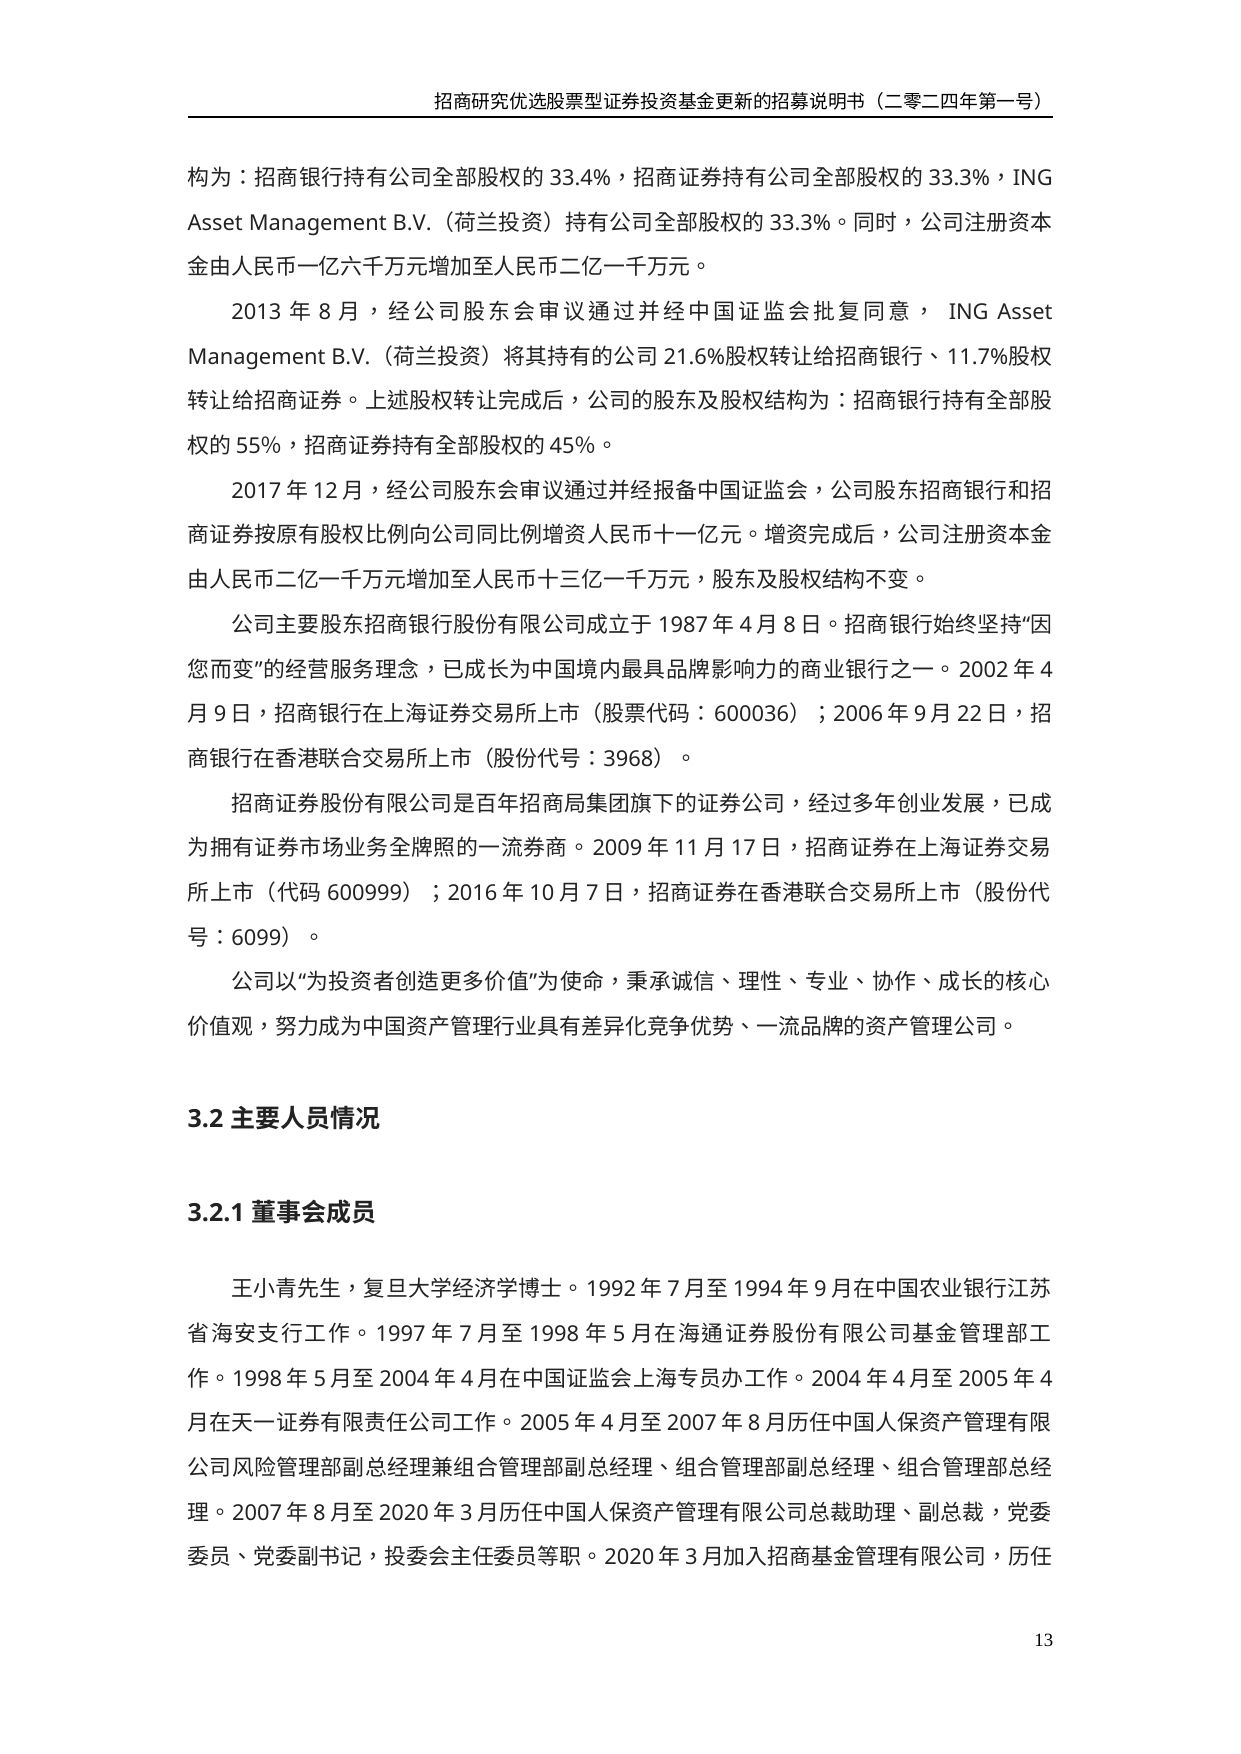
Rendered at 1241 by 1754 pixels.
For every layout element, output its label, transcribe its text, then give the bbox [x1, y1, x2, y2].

text 招商证券股份有限公司是百年招商局集团旗下的证券公司，经过多年创业发展，已成为拥有证券市场业务全牌照的一流券商。2009年11月17日，招商证券在上海证券交易所上市（代码600999）；2016年10月7日，招商证券在香港联合交易所上市（股份代号：6099）。 [187, 788, 1053, 951]
text 公司主要股东招商银行股份有限公司成立于1987年4月8日。招商银行始终坚持“因您而变”的经营服务理念，已成长为中国境内最具品牌影响力的商业银行之一。2002年4月9日，招商银行在上海证券交易所上市（股票代码：600036）；2006年9月22日，招商银行在香港联合交易所上市（股份代号：3968）。 [187, 609, 1053, 773]
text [187, 1273, 1053, 1571]
text 2013年8月，经公司股东会审议通过并经中国证监会批复同意， ING Asset Management B.V.（荷兰投资）将其持有的公司21.6%股权转让给招商银行、11.7%股权转让给招商证券。上述股权转让完成后，公司的股东及股权结构为：招商银行持有全部股权的55％，招商证券持有全部股权的45％。 [187, 296, 1053, 460]
text 公司以“为投资者创造更多价值”为使命，秉承诚信、理性、专业、协作、成长的核心价值观，努力成为中国资产管理行业具有差异化竞争优势、一流品牌的资产管理公司。 [187, 966, 1053, 1041]
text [187, 162, 1053, 281]
text 3.2 主要人员情况 [187, 1085, 1053, 1150]
text 2017年12月，经公司股东会审议通过并经报备中国证监会，公司股东招商银行和招商证券按原有股权比例向公司同比例增资人民币十一亿元。增资完成后，公司注册资本金由人民币二亿一千万元增加至人民币十三亿一千万元，股东及股权结构不变。 [187, 475, 1053, 594]
text 3.2.1 董事会成员 [187, 1179, 1053, 1244]
